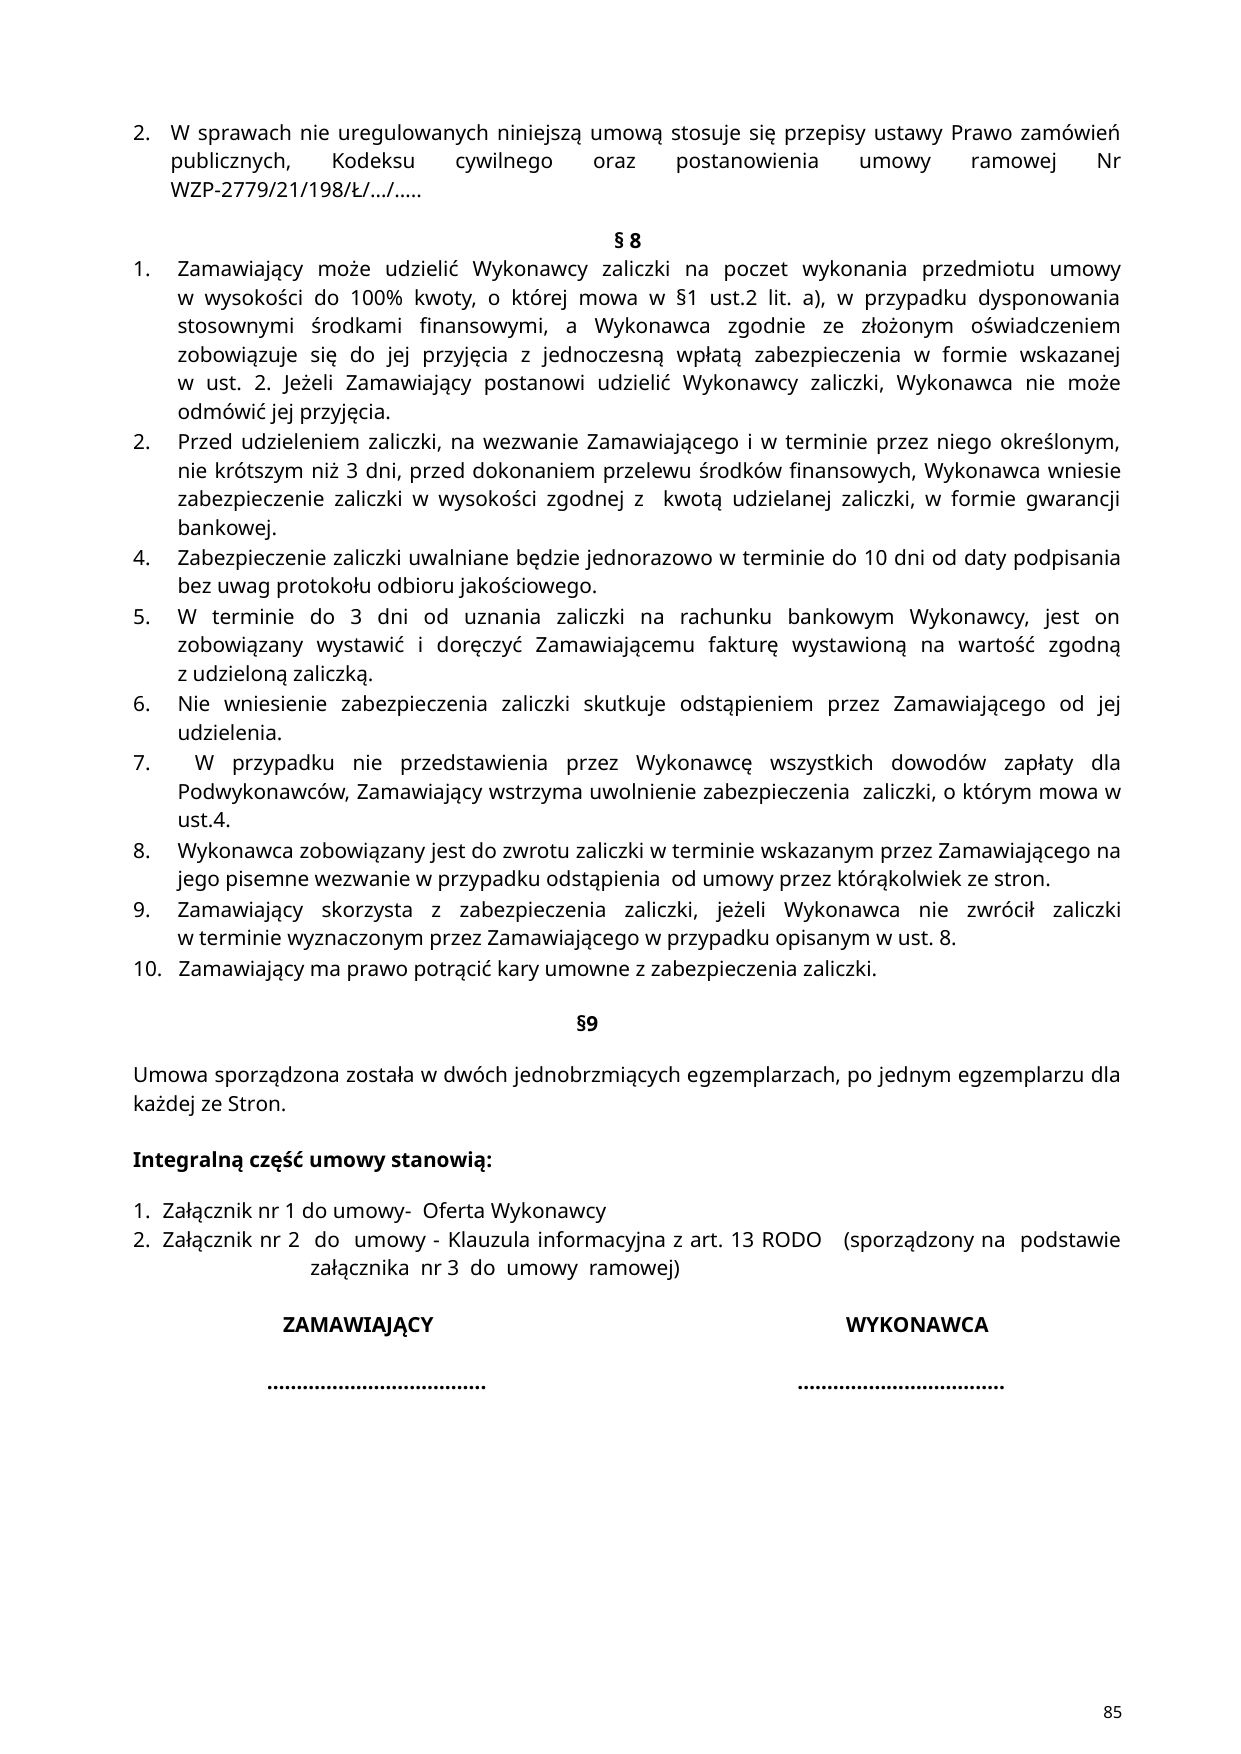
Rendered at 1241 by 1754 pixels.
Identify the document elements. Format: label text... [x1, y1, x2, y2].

text ………………………………. …………………………….. [133, 1367, 1122, 1396]
text Umowa sporządzona została w dwóch jednobrzmiących egzemplarzach, po jednym egzemplarzu dla każdej ze Stron. [133, 1060, 1122, 1117]
list Załącznik nr 1 do umowy- Oferta Wykonawcy [133, 1197, 1122, 1225]
list Załącznik nr 2 do umowy - Klauzula informacyjna z art. 13 RODO (sporządzony na podstawie załącznika nr 3 do umowy ramowej) [133, 1225, 1122, 1282]
text 4. Zabezpieczenie zaliczki uwalniane będzie jednorazowo w terminie do 10 dni od daty podpisania bez uwag protokołu odbioru jakościowego. [133, 543, 1122, 600]
text 1. Zamawiający może udzielić Wykonawcy zaliczki na poczet wykonania przedmiotu umowy w wysokości do 100% kwoty, o której mowa w §1 ust.2 lit. a), w przypadku dysponowania stosownymi środkami finansowymi, a Wykonawca zgodnie ze złożonym oświadczeniem zobowiązuje się do jej przyjęcia z jednoczesną wpłatą zabezpieczenia w formie wskazanej w ust. 2. Jeżeli Zamawiający postanowi udzielić Wykonawcy zaliczki, Wykonawca nie może odmówić jej przyjęcia. [133, 254, 1122, 425]
text § 8 [502, 226, 1122, 254]
text 6. Nie wniesienie zabezpieczenia zaliczki skutkuje odstąpieniem przez Zamawiającego od jej udzielenia. [133, 689, 1122, 746]
text 9. Zamawiający skorzysta z zabezpieczenia zaliczki, jeżeli Wykonawca nie zwrócił zaliczki w terminie wyznaczonym przez Zamawiającego w przypadku opisanym w ust. 8. [133, 895, 1122, 952]
text §9 [502, 1009, 1122, 1037]
text 2. Przed udzieleniem zaliczki, na wezwanie Zamawiającego i w terminie przez niego określonym, nie krótszym niż 3 dni, przed dokonaniem przelewu środków finansowych, Wykonawca wniesie zabezpieczenie zaliczki w wysokości zgodnej z kwotą udzielanej zaliczki, w formie gwarancji bankowej. [133, 427, 1122, 541]
text 7. W przypadku nie przedstawienia przez Wykonawcę wszystkich dowodów zapłaty dla Podwykonawców, Zamawiający wstrzyma uwolnienie zabezpieczenia zaliczki, o którym mowa w ust.4. [133, 748, 1122, 834]
text ZAMAWIAJĄCY WYKONAWCA [208, 1310, 1122, 1339]
text 10. Zamawiający ma prawo potrącić kary umowne z zabezpieczenia zaliczki. [133, 954, 1122, 982]
text 5. W terminie do 3 dni od uznania zaliczki na rachunku bankowym Wykonawcy, jest on zobowiązany wystawić i doręczyć Zamawiającemu fakturę wystawioną na wartość zgodną z udzieloną zaliczką. [133, 602, 1122, 687]
text 8. Wykonawca zobowiązany jest do zwrotu zaliczki w terminie wskazanym przez Zamawiającego na jego pisemne wezwanie w przypadku odstąpienia od umowy przez którąkolwiek ze stron. [133, 836, 1122, 893]
text Integralną część umowy stanowią: [133, 1146, 1122, 1174]
list W sprawach nie uregulowanych niniejszą umową stosuje się przepisy ustawy Prawo zamówień publicznych, Kodeksu cywilnego oraz postanowienia umowy ramowej Nr WZP-2779/21/198/Ł/…/….. [133, 118, 1122, 203]
